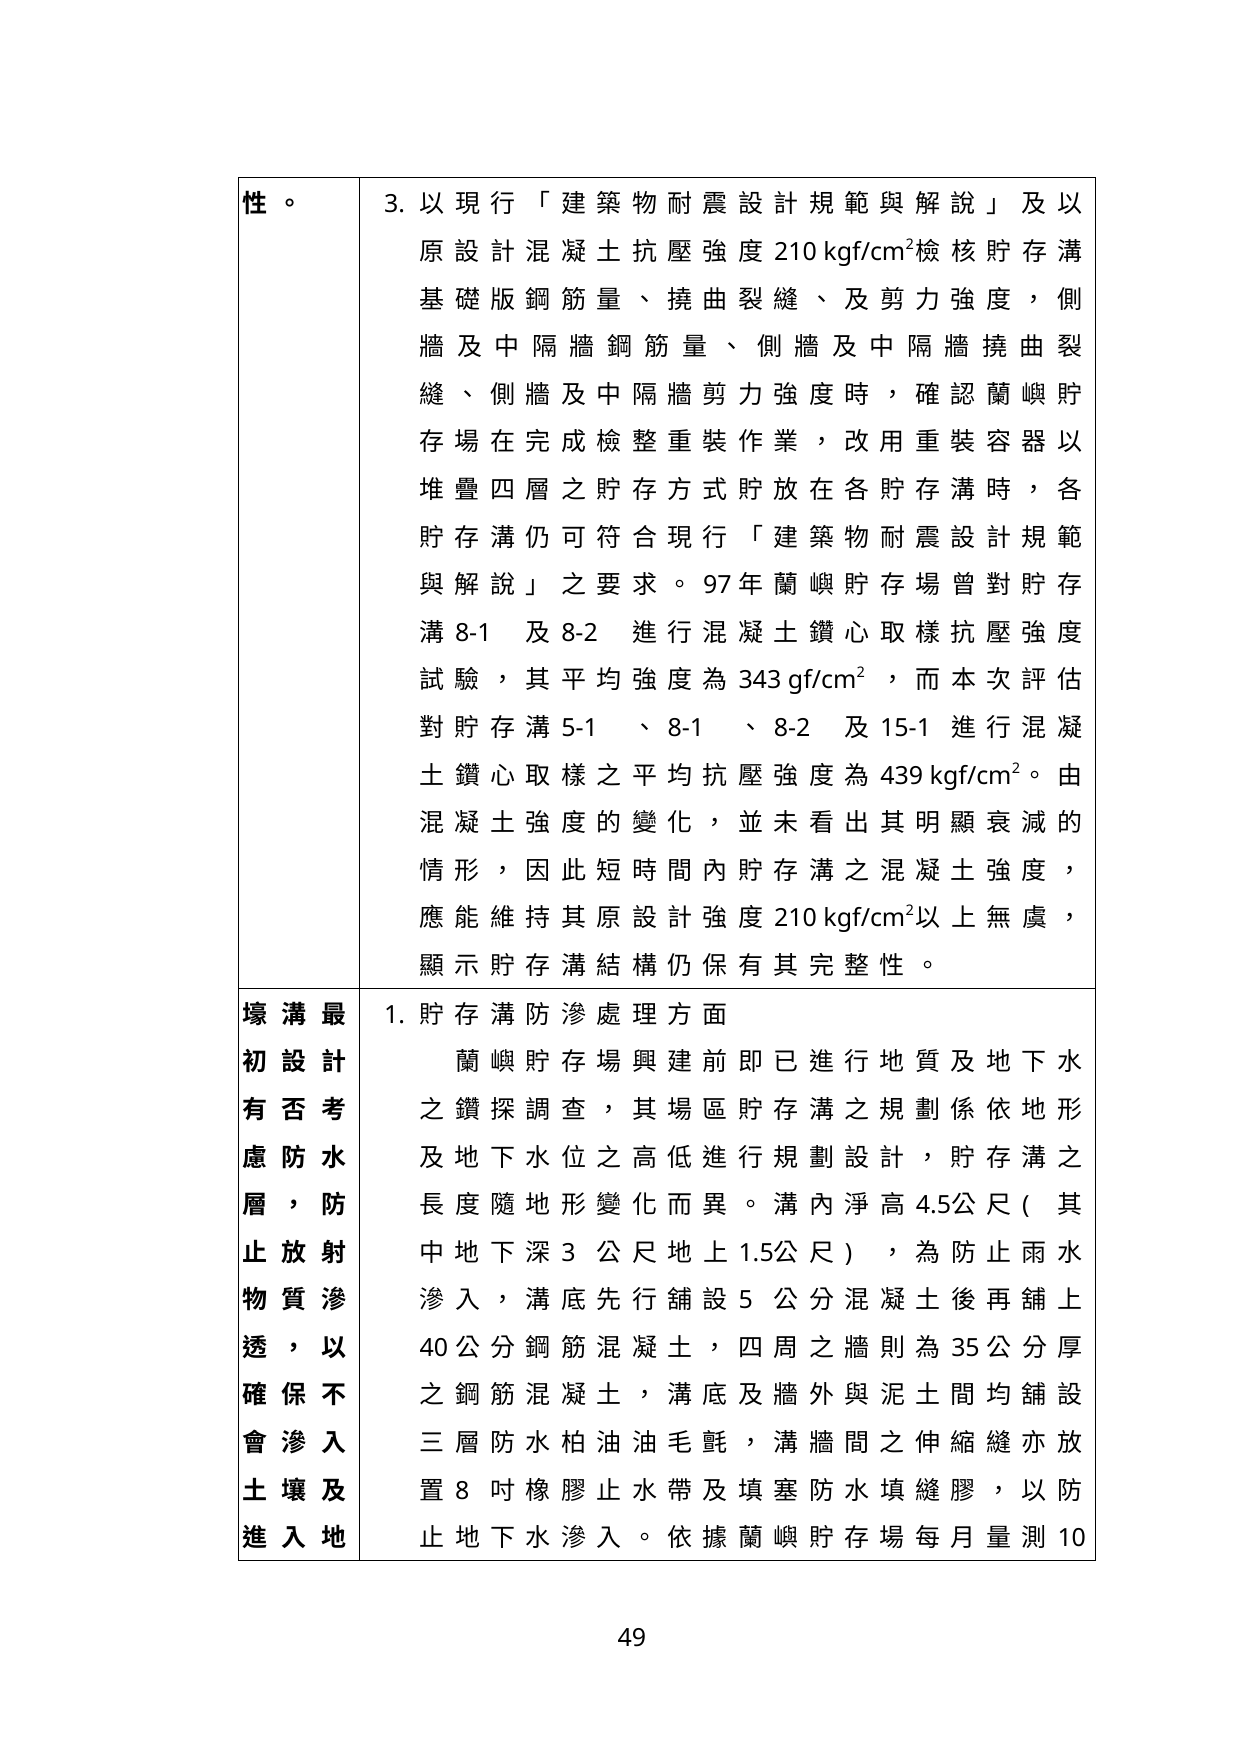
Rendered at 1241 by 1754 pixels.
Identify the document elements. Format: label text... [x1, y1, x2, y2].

table_cell 貯存壕溝混凝土之結構有否風化或老化現象？如何保證混凝土的完整性。 [239, 178, 359, 987]
table_cell 壕溝最初設計有否考慮防水層，防止放射物質滲透，以確保不會滲入土壤及進入地下水或海洋。 [239, 989, 359, 1560]
